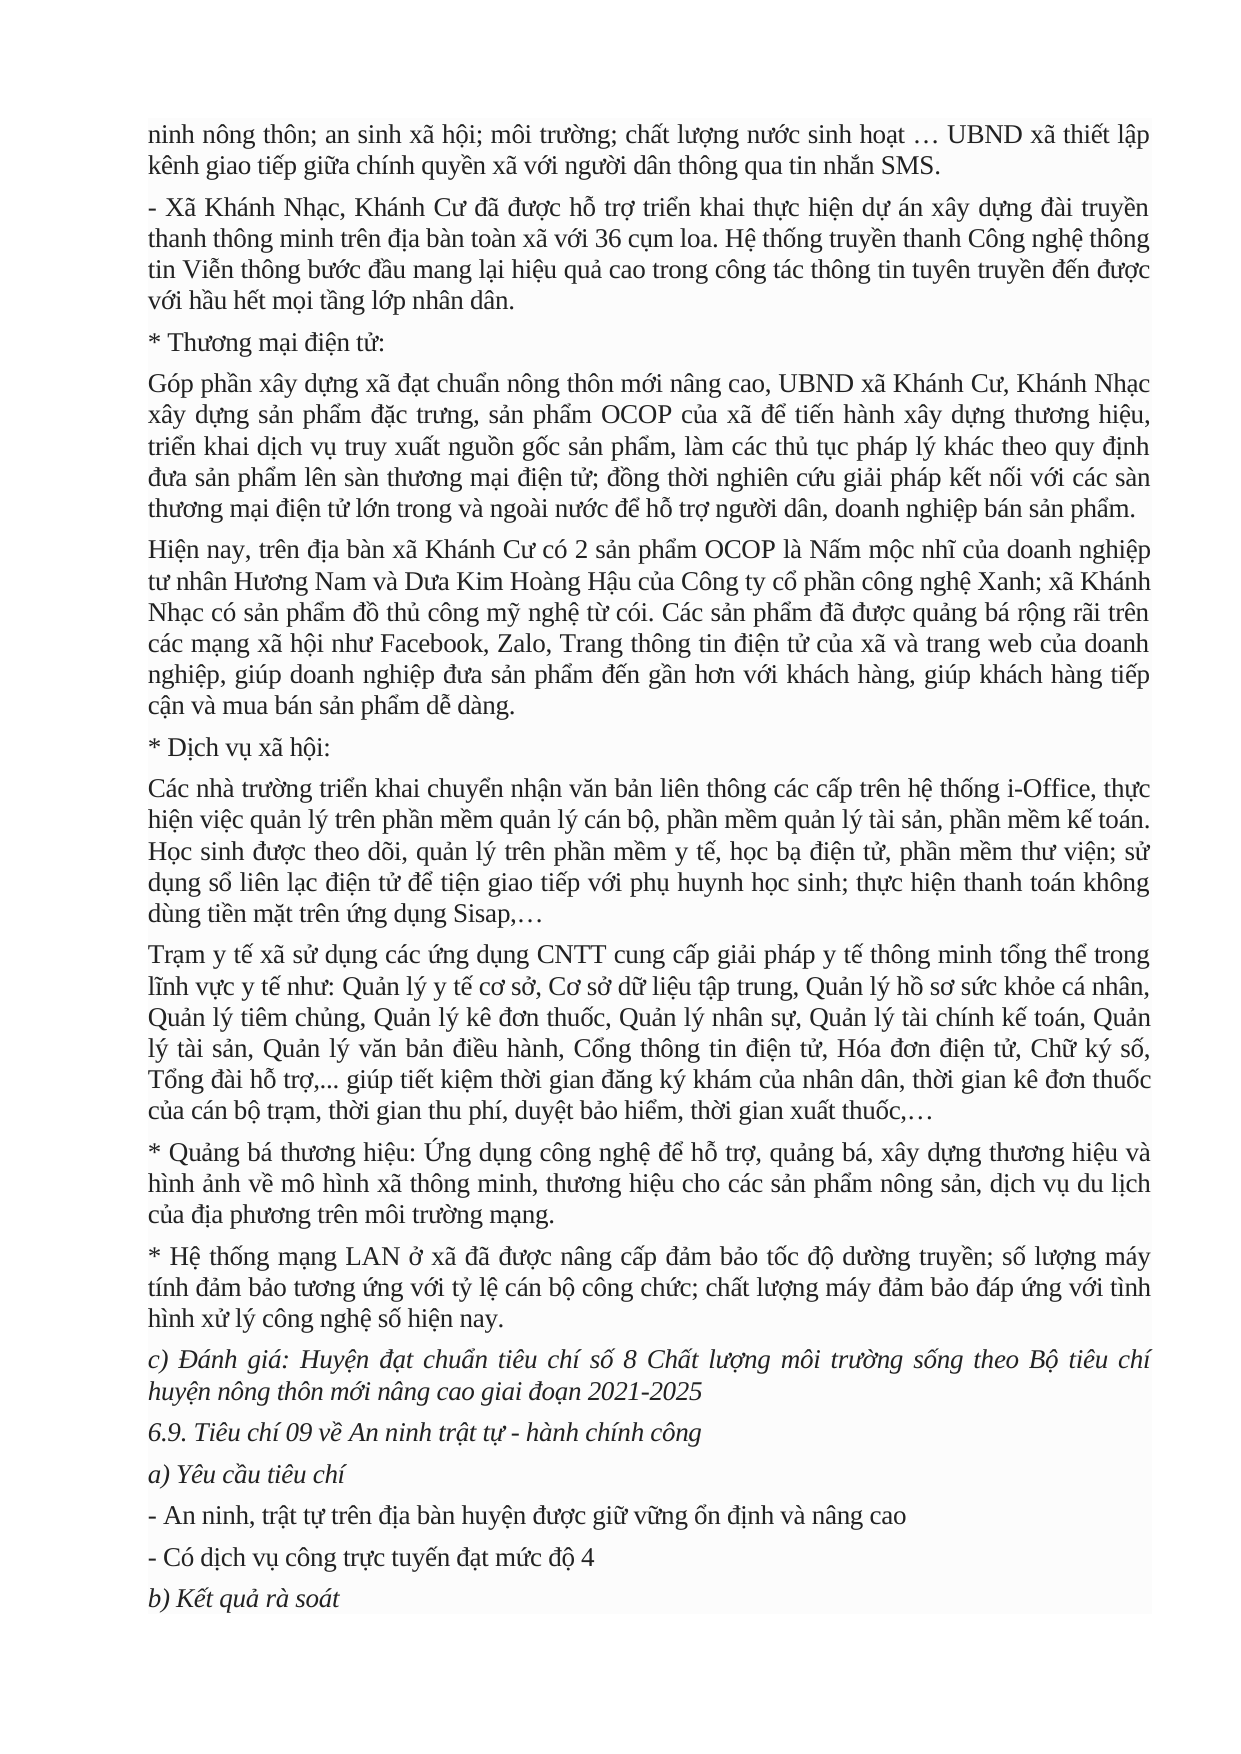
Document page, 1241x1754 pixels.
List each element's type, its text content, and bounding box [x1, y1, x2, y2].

text 6.9. Tiêu chí 09 về An ninh trật tự - hành chính công [148, 1416, 1152, 1447]
text * Thương mại điện tử: [148, 326, 1152, 357]
text * Quảng bá thương hiệu: Ứng dụng công nghệ để hỗ trợ, quảng bá, xây dựng thương hiệu và hình ảnh về mô hình xã thông minh, thương hiệu cho các sản phẩm nông sản, dịch vụ du lịch của địa phương trên môi trường mạng. [148, 1136, 1152, 1229]
text - Xã Khánh Nhạc, Khánh Cư đã được hỗ trợ triển khai thực hiện dự án xây dựng đài truyền thanh thông minh trên địa bàn toàn xã với 36 cụm loa. Hệ thống truyền thanh Công nghệ thông tin Viễn thông bước đầu mang lại hiệu quả cao trong công tác thông tin tuyên truyền đến được với hầu hết mọi tầng lớp nhân dân. [148, 191, 1152, 315]
text - An ninh, trật tự trên địa bàn huyện được giữ vững ổn định và nâng cao [148, 1499, 1152, 1531]
text Trạm y tế xã sử dụng các ứng dụng CNTT cung cấp giải pháp y tế thông minh tổng thể trong lĩnh vực y tế như: Quản lý y tế cơ sở, Cơ sở dữ liệu tập trung, Quản lý hồ sơ sức khỏe cá nhân, Quản lý tiêm chủng, Quản lý kê đơn thuốc, Quản lý nhân sự, Quản lý tài chính kế toán, Quản lý tài sản, Quản lý văn bản điều hành, Cổng thông tin điện tử, Hóa đơn điện tử, Chữ ký số, Tổng đài hỗ trợ,... giúp tiết kiệm thời gian đăng ký khám của nhân dân, thời gian kê đơn thuốc của cán bộ trạm, thời gian thu phí, duyệt bảo hiểm, thời gian xuất thuốc,… [148, 938, 1152, 1125]
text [148, 118, 1152, 180]
text Hiện nay, trên địa bàn xã Khánh Cư có 2 sản phẩm OCOP là Nấm mộc nhĩ của doanh nghiệp tư nhân Hương Nam và Dưa Kim Hoàng Hậu của Công ty cổ phần công nghệ Xanh; xã Khánh Nhạc có sản phẩm đồ thủ công mỹ nghệ từ cói. Các sản phẩm đã được quảng bá rộng rãi trên các mạng xã hội như Facebook, Zalo, Trang thông tin điện tử của xã và trang web của doanh nghiệp, giúp doanh nghiệp đưa sản phẩm đến gần hơn với khách hàng, giúp khách hàng tiếp cận và mua bán sản phẩm dễ dàng. [148, 533, 1152, 720]
text b) Kết quả rà soát [148, 1582, 1152, 1614]
text Góp phần xây dựng xã đạt chuẩn nông thôn mới nâng cao, UBND xã Khánh Cư, Khánh Nhạc xây dựng sản phẩm đặc trưng, sản phẩm OCOP của xã để tiến hành xây dựng thương hiệu, triển khai dịch vụ truy xuất nguồn gốc sản phẩm, làm các thủ tục pháp lý khác theo quy định đưa sản phẩm lên sàn thương mại điện tử; đồng thời nghiên cứu giải pháp kết nối với các sàn thương mại điện tử lớn trong và ngoài nước để hỗ trợ người dân, doanh nghiệp bán sản phẩm. [148, 367, 1152, 523]
text a) Yêu cầu tiêu chí [148, 1458, 1152, 1489]
text * Dịch vụ xã hội: [148, 731, 1152, 762]
text c) Đánh giá: Huyện đạt chuẩn tiêu chí số 8 Chất lượng môi trường sống theo Bộ tiêu chí huyện nông thôn mới nâng cao giai đoạn 2021-2025 [148, 1343, 1152, 1406]
text * Hệ thống mạng LAN ở xã đã được nâng cấp đảm bảo tốc độ dường truyền; số lượng máy tính đảm bảo tương ứng với tỷ lệ cán bộ công chức; chất lượng máy đảm bảo đáp ứng với tình hình xử lý công nghệ số hiện nay. [148, 1240, 1152, 1333]
text Các nhà trường triển khai chuyển nhận văn bản liên thông các cấp trên hệ thống i-Office, thực hiện việc quản lý trên phần mềm quản lý cán bộ, phần mềm quản lý tài sản, phần mềm kế toán. Học sinh được theo dõi, quản lý trên phần mềm y tế, học bạ điện tử, phần mềm thư viện; sử dụng sổ liên lạc điện tử để tiện giao tiếp với phụ huynh học sinh; thực hiện thanh toán không dùng tiền mặt trên ứng dụng Sisap,… [148, 772, 1152, 928]
text - Có dịch vụ công trực tuyến đạt mức độ 4 [148, 1541, 1152, 1572]
